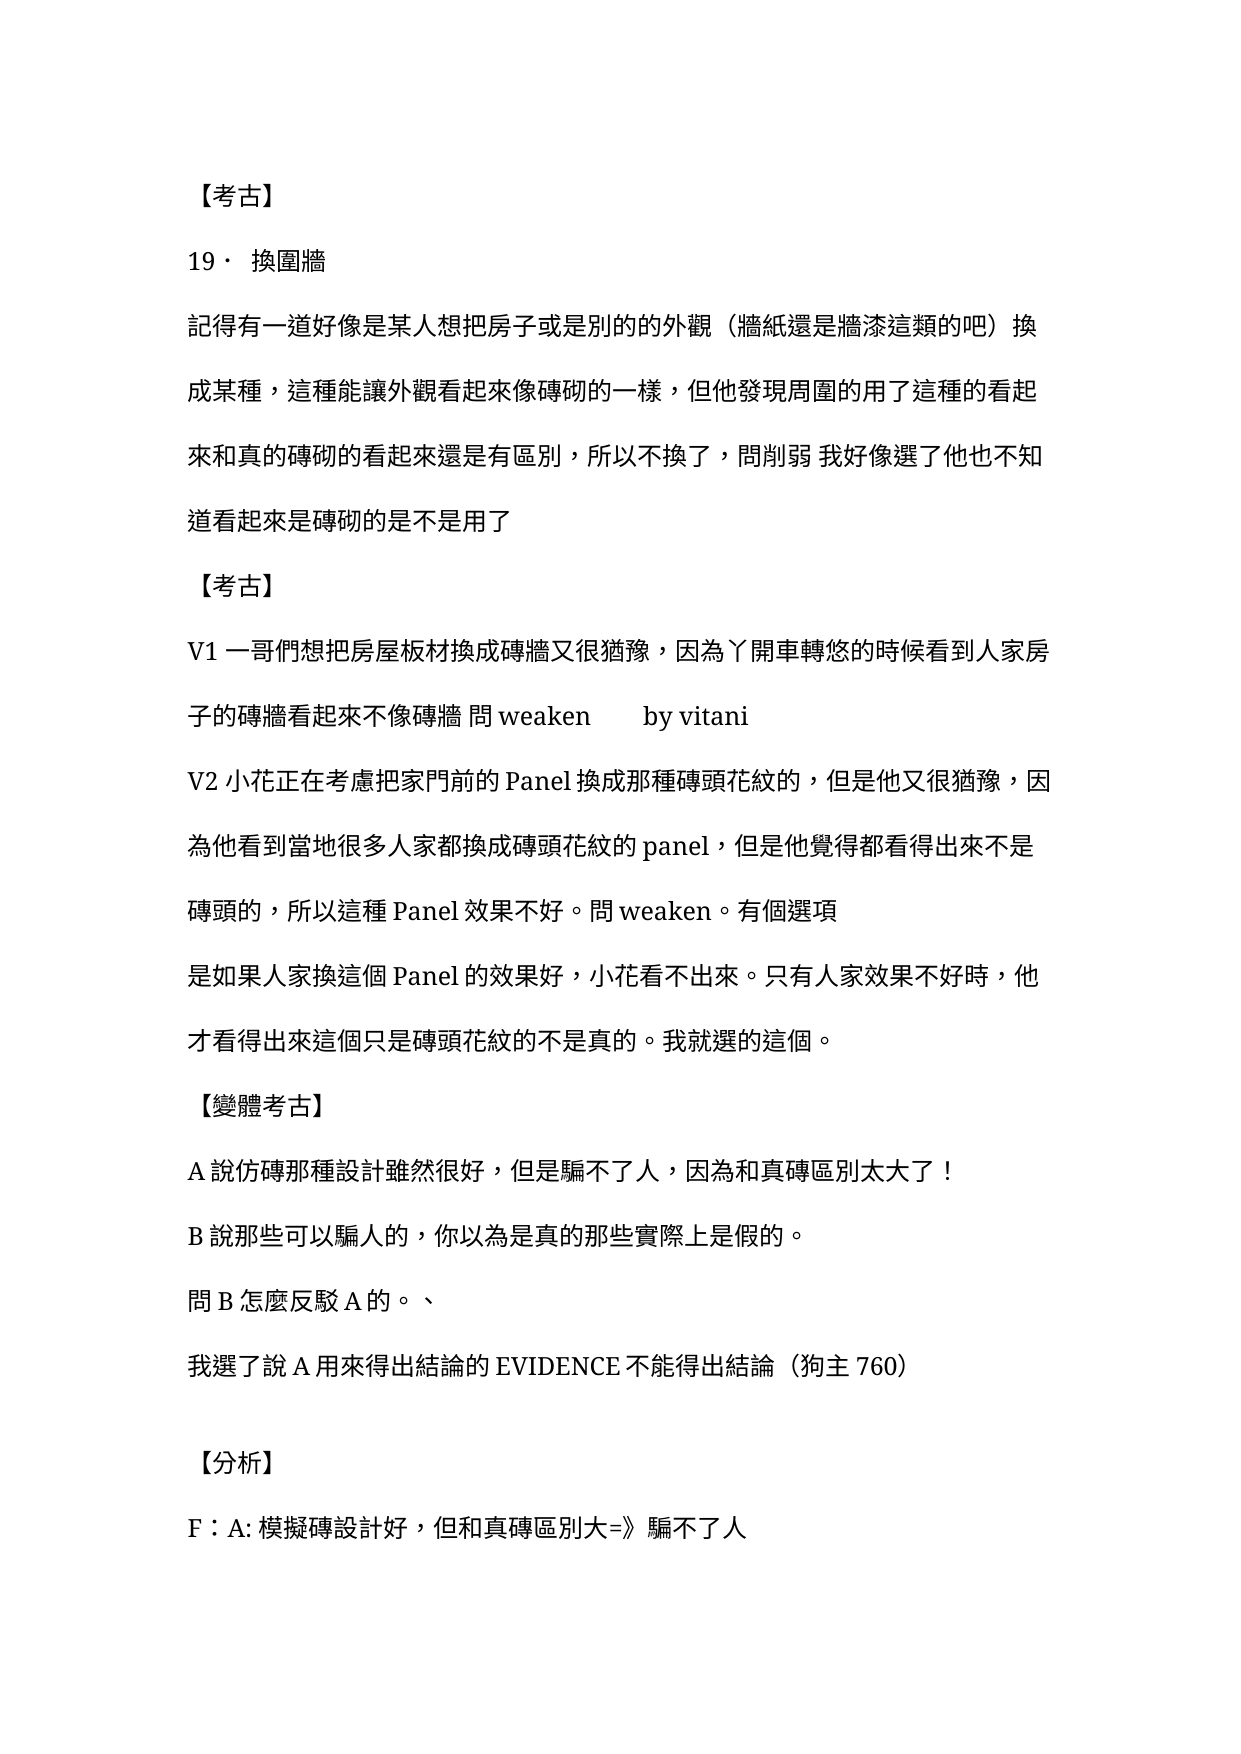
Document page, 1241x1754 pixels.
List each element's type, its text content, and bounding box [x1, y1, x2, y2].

text V1 一哥們想把房屋板材換成磚牆又很猶豫，因為丫開車轉悠的時候看到人家房子的磚牆看起來不像磚牆 問weaken by vitani [187, 617, 1053, 747]
text 【考古】 [187, 162, 1053, 227]
text V2 小花正在考慮把家門前的Panel換成那種磚頭花紋的，但是他又很猶豫，因為他看到當地很多人家都換成磚頭花紋的panel，但是他覺得都看得出來不是磚頭的，所以這種Panel效果不好。問weaken。有個選項 [187, 747, 1053, 942]
text 【分析】 [187, 1429, 1053, 1494]
text 我選了說A用來得出結論的EVIDENCE不能得出結論（狗主760） [187, 1332, 1053, 1397]
text 是如果人家換這個Panel的效果好，小花看不出來。只有人家效果不好時，他才看得出來這個只是磚頭花紋的不是真的。我就選的這個。 [187, 942, 1053, 1072]
text B說那些可以騙人的，你以為是真的那些實際上是假的。 [187, 1202, 1053, 1267]
text F：A: 模擬磚設計好，但和真磚區別大=》騙不了人 [187, 1494, 1053, 1559]
text 【考古】 [187, 552, 1053, 617]
text 記得有一道好像是某人想把房子或是別的的外觀（牆紙還是牆漆這類的吧）換成某種，這種能讓外觀看起來像磚砌的一樣，但他發現周圍的用了這種的看起來和真的磚砌的看起來還是有區別，所以不換了，問削弱 我好像選了他也不知道看起來是磚砌的是不是用了 [187, 292, 1053, 552]
text 問B怎麼反駁A的。、 [187, 1267, 1053, 1332]
text 【變體考古】 [187, 1072, 1053, 1137]
text 19． 換圍牆 [187, 227, 1053, 292]
text A說仿磚那種設計雖然很好，但是騙不了人，因為和真磚區別太大了！ [187, 1137, 1053, 1202]
